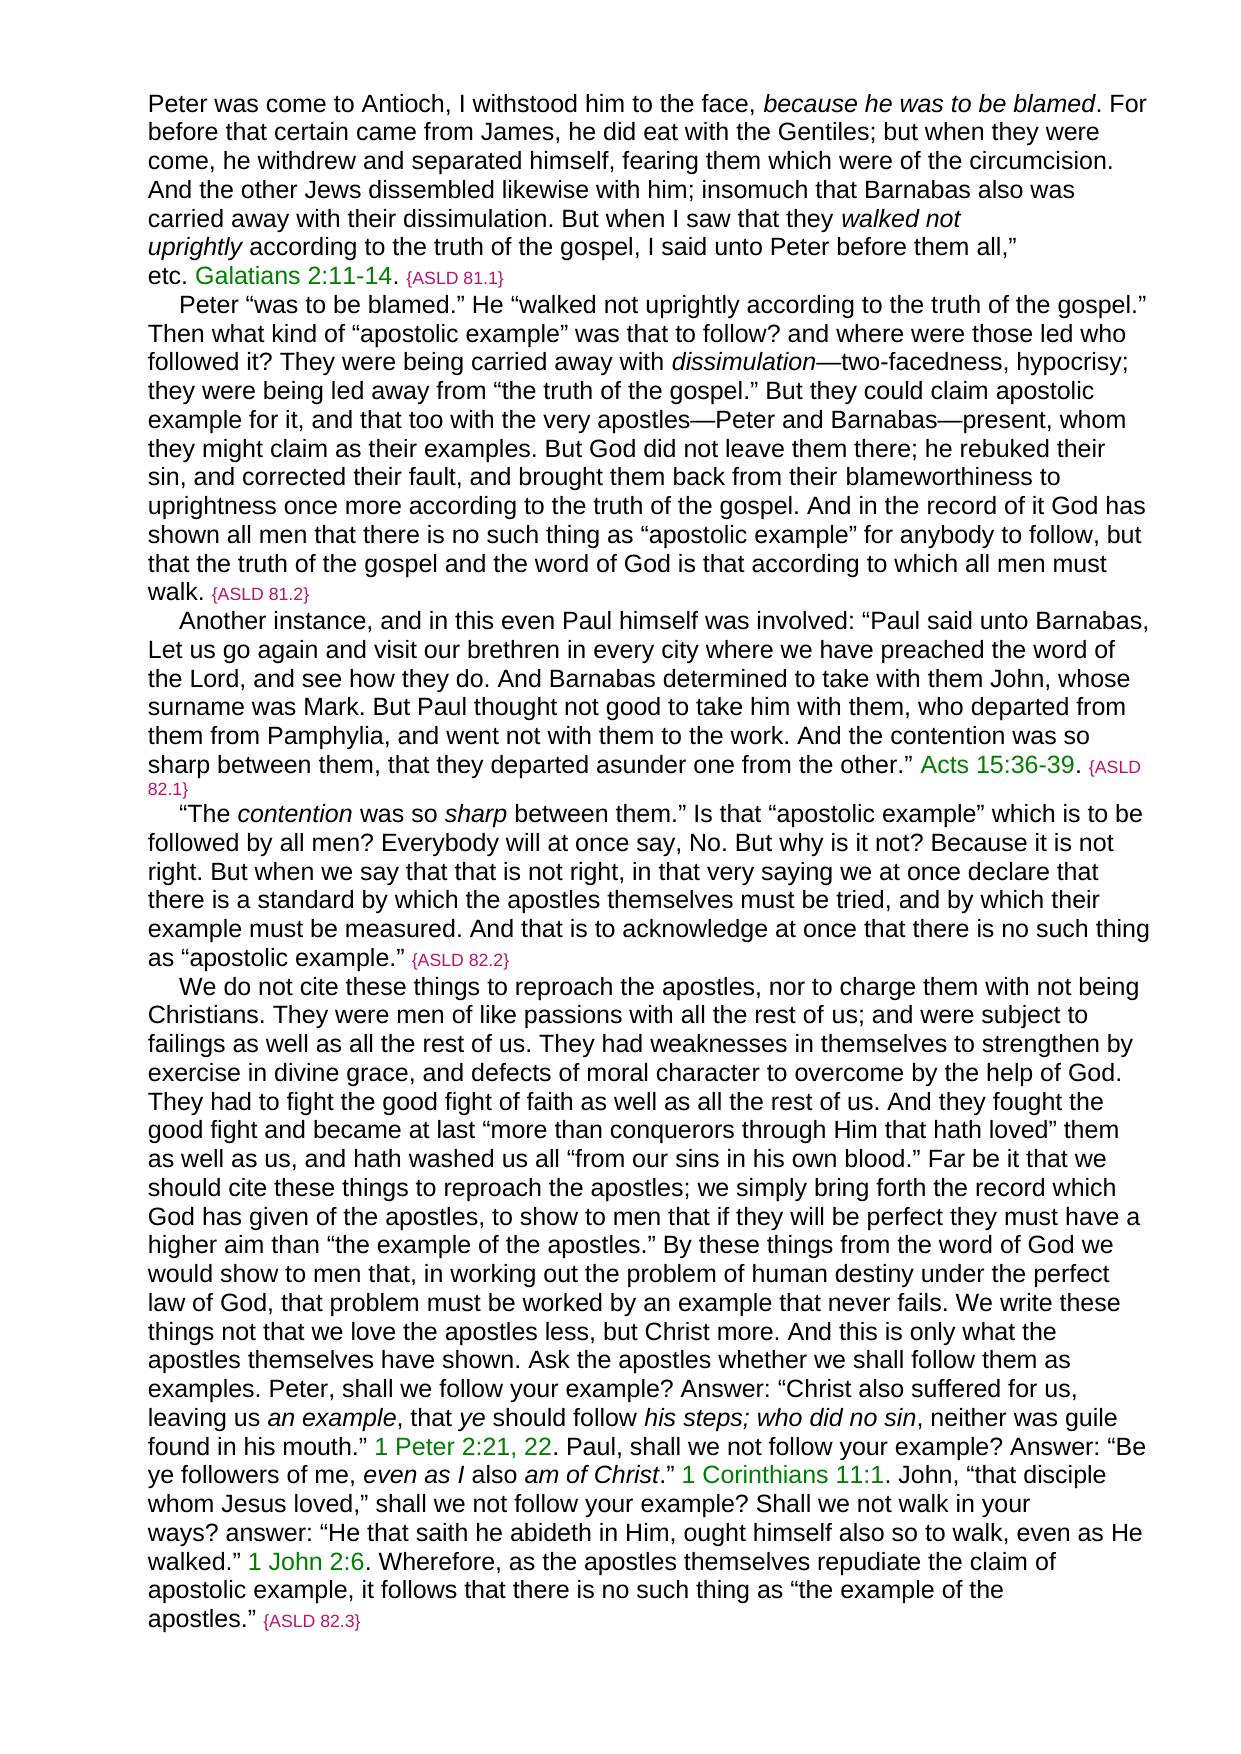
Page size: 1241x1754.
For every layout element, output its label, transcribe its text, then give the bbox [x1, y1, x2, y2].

text Peter “was to be blamed.” He “walked not uprightly according to the truth of the gospel.” Then what kind of “apostolic example” was that to follow? and where were those led who followed it? They were being carried away with dissimulation—two-facedness, hypocrisy; they were being led away from “the truth of the gospel.” But they could claim apostolic example for it, and that too with the very apostles—Peter and Barnabas—present, whom they might claim as their examples. But God did not leave them there; he rebuked their sin, and corrected their fault, and brought them back from their blameworthiness to uprightness once more according to the truth of the gospel. And in the record of it God has shown all men that there is no such thing as “apostolic example” for anybody to follow, but that the truth of the gospel and the word of God is that according to which all men must walk. {ASLD 81.2} [148, 290, 1152, 606]
text We do not cite these things to reproach the apostles, nor to charge them with not being Christians. They were men of like passions with all the rest of us; and were subject to failings as well as all the rest of us. They had weaknesses in themselves to strengthen by exercise in divine grace, and defects of moral character to overcome by the help of God. They had to fight the good fight of faith as well as all the rest of us. And they fought the good fight and became at last “more than conquerors through Him that hath loved” them as well as us, and hath washed us all “from our sins in his own blood.” Far be it that we should cite these things to reproach the apostles; we simply bring forth the record which God has given of the apostles, to show to men that if they will be perfect they must have a higher aim than “the example of the apostles.” By these things from the word of God we would show to men that, in working out the problem of human destiny under the perfect law of God, that problem must be worked by an example that never fails. We write these things not that we love the apostles less, but Christ more. And this is only what the apostles themselves have shown. Ask the apostles whether we shall follow them as examples. Peter, shall we follow your example? Answer: “Christ also suffered for us, leaving us an example, that ye should follow his steps; who did no sin, neither was guile found in his mouth.” 1 Peter 2:21, 22. Paul, shall we not follow your example? Answer: “Be ye followers of me, even as I also am of Christ.” 1 Corinthians 11:1. John, “that disciple whom Jesus loved,” shall we not follow your example? Shall we not walk in your ways? answer: “He that saith he abideth in Him, ought himself also so to walk, even as He walked.” 1 John 2:6. Wherefore, as the apostles themselves repudiate the claim of apostolic example, it follows that there is no such thing as “the example of the apostles.” {ASLD 82.3} [148, 971, 1152, 1633]
text Another instance, and in this even Paul himself was involved: “Paul said unto Barnabas, Let us go again and visit our brethren in every city where we have preached the word of the Lord, and see how they do. And Barnabas determined to take with them John, whose surname was Mark. But Paul thought not good to take him with them, who departed from them from Pamphylia, and went not with them to the work. And the contention was so sharp between them, that they departed asunder one from the other.” Acts 15:36-39. {ASLD 82.1} [148, 606, 1152, 799]
text “The contention was so sharp between them.” Is that “apostolic example” which is to be followed by all men? Everybody will at once say, No. But why is it not? Because it is not right. But when we say that that is not right, in that very saying we at once declare that there is a standard by which the apostles themselves must be tried, and by which their example must be measured. And that is to acknowledge at once that there is no such thing as “apostolic example.” {ASLD 82.2} [148, 799, 1152, 971]
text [148, 88, 1152, 290]
